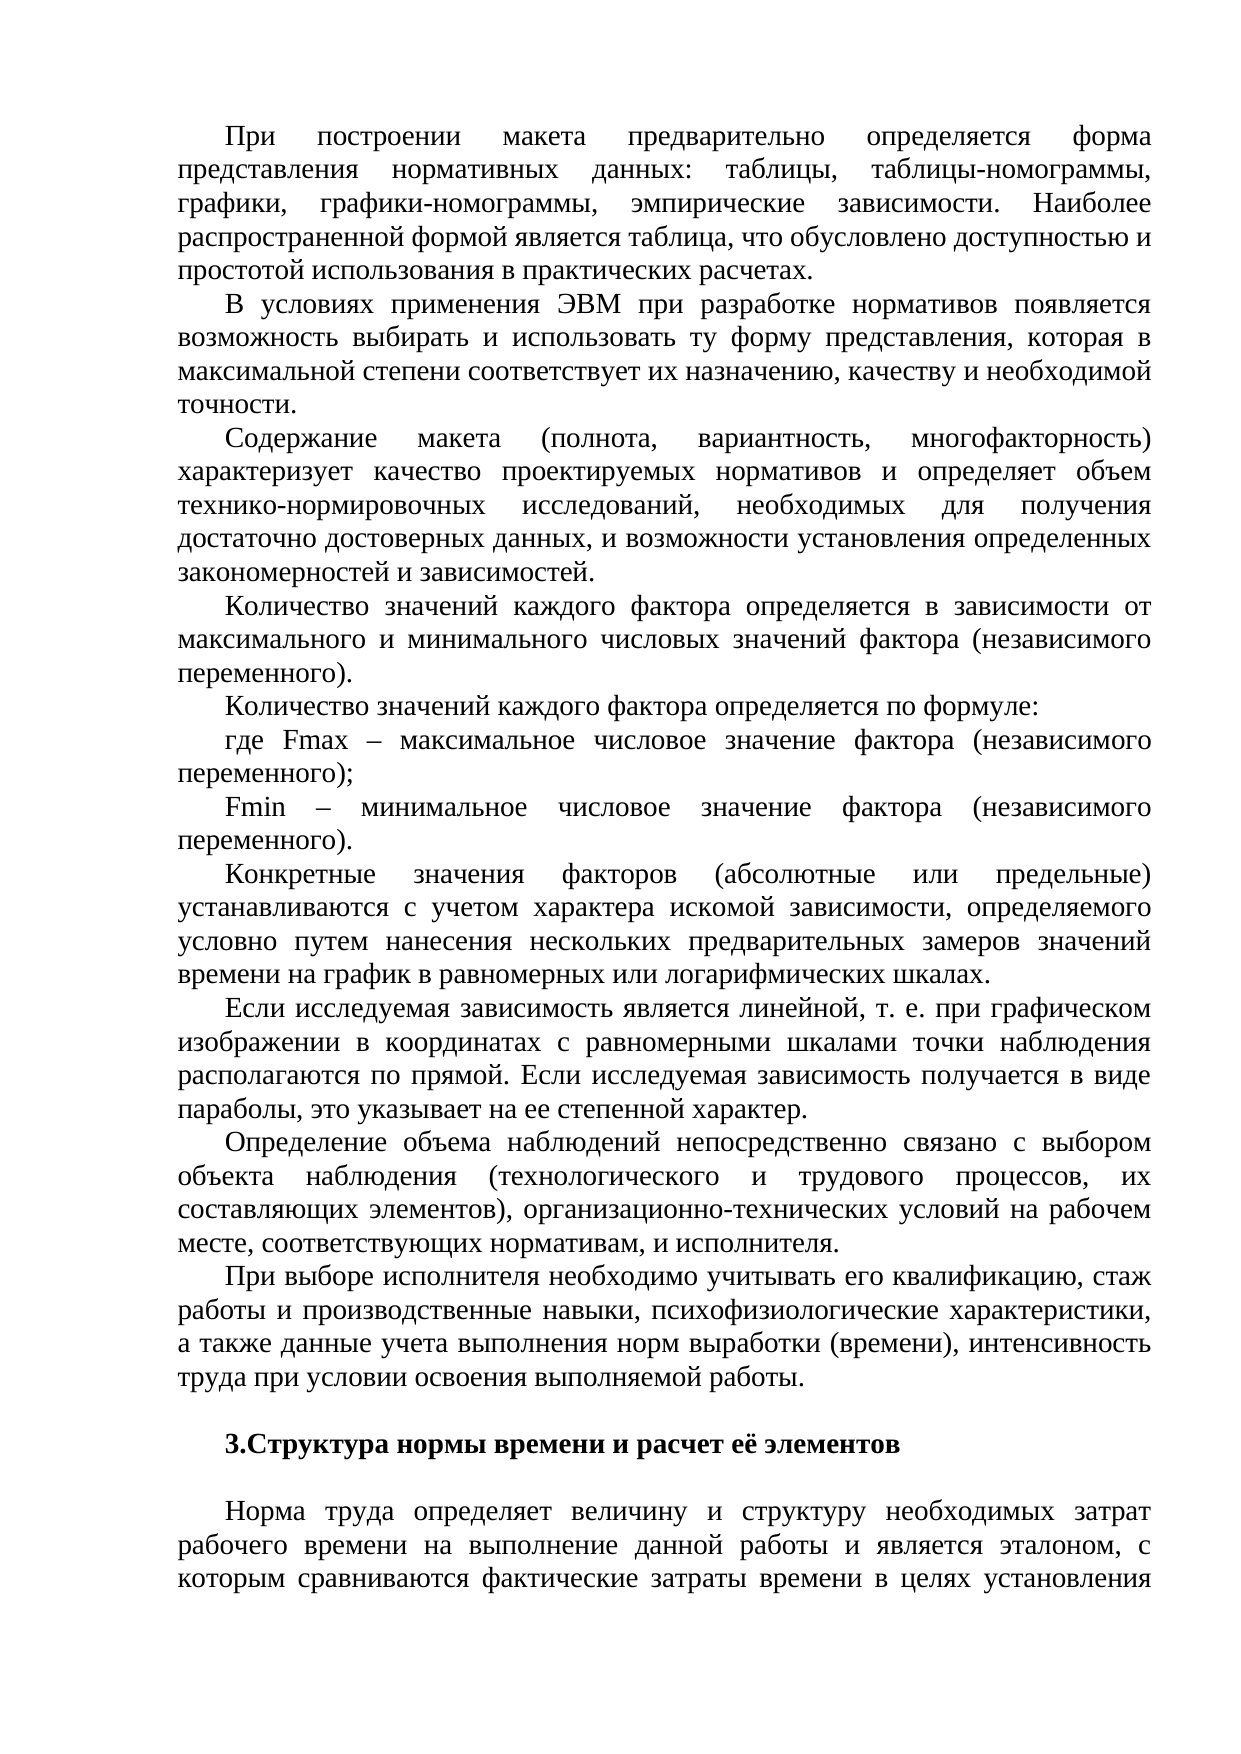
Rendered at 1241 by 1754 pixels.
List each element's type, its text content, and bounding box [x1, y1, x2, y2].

text При построении макета предварительно определяется форма представления нормативных данных: таблицы, таблицы-номограммы, графики, графики-номограммы, эмпирические зависимости. Наиболее распространенной формой является таблица, что обусловлено доступностью и простотой использования в практических расчетах. [177, 118, 1152, 286]
text Количество значений каждого фактора определяется в зависимости от максимального и минимального числовых значений фактора (независимого переменного). [177, 588, 1152, 688]
text Содержание макета (полнота, вариантность, многофакторность) характеризует качество проектируемых нормативов и определяет объем технико-нормировочных исследований, необходимых для получения достаточно достоверных данных, и возможности установления определенных закономерностей и зависимостей. [177, 420, 1152, 588]
text При выборе исполнителя необходимо учитывать его квалификацию, стаж работы и производственные навыки, психофизиологические характеристики, а также данные учета выполнения норм выработки (времени), интенсивность труда при условии освоения выполняемой работы. [177, 1258, 1152, 1393]
text Определение объема наблюдений непосредственно связано с выбором объекта наблюдения (технологического и трудового процессов, их составляющих элементов), организационно-технических условий на рабочем месте, соответствующих нормативам, и исполнителя. [177, 1124, 1152, 1258]
text где Fmax – максимальное числовое значение фактора (независимого переменного); [177, 722, 1152, 789]
text Fmin – минимальное числовое значение фактора (независимого переменного). [177, 789, 1152, 856]
text Если исследуемая зависимость является линейной, т. е. при графическом изображении в координатах с равномерными шкалами точки наблюдения располагаются по прямой. Если исследуемая зависимость получается в виде параболы, это указывает на ее степенной характер. [177, 990, 1152, 1124]
text Количество значений каждого фактора определяется по формуле: [177, 688, 1152, 722]
text Конкретные значения факторов (абсолютные или предельные) устанавливаются с учетом характера искомой зависимости, определяемого условно путем нанесения нескольких предварительных замеров значений времени на график в равномерных или логарифмических шкалах. [177, 856, 1152, 990]
text В условиях применения ЭВМ при разработке нормативов появляется возможность выбирать и использовать ту форму представления, которая в максимальной степени соответствует их назначению, качеству и необходимой точности. [177, 286, 1152, 420]
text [177, 1493, 1152, 1594]
text 3.Структура нормы времени и расчет её элементов [177, 1426, 1152, 1460]
